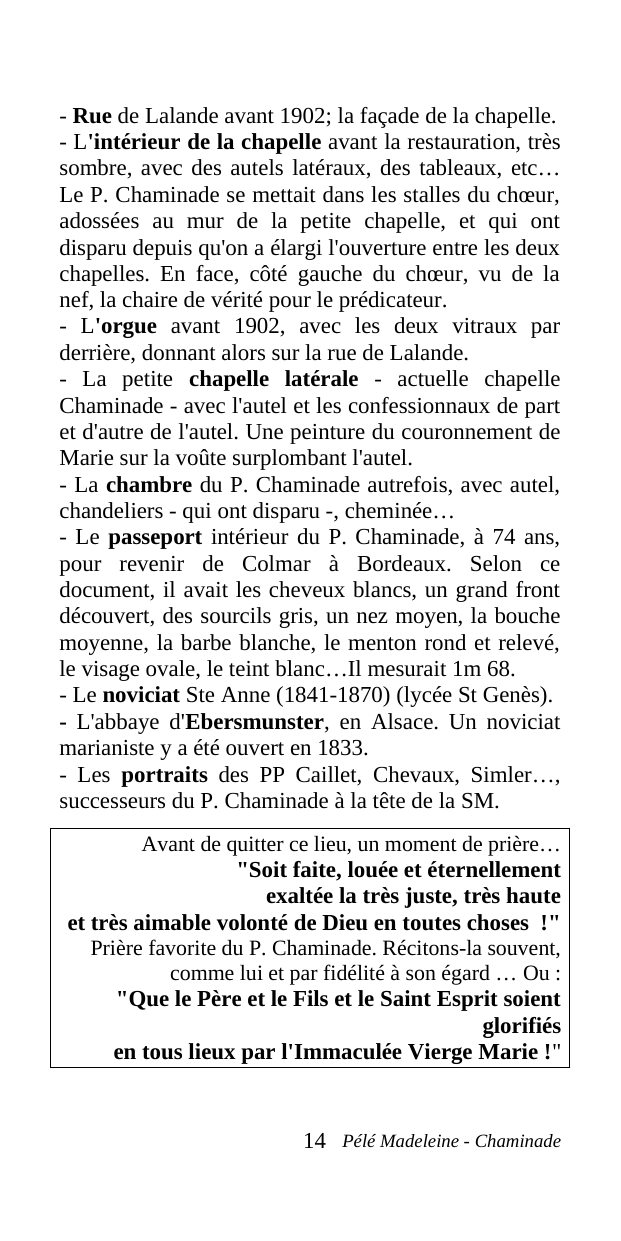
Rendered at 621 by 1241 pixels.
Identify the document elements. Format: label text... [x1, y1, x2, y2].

text Prière favorite du P. Chaminade. Récitons-la souvent, comme lui et par fidélité à son égard … Ou : [59, 935, 561, 986]
text - La chambre du P. Chaminade autrefois, avec autel, chandeliers - qui ont disparu -, cheminée… [59, 471, 561, 523]
text "Que le Père et le Fils et le Saint Esprit soient glorifiés [59, 986, 561, 1035]
text - L'intérieur de la chapelle avant la restauration, très sombre, avec des autels latéraux, des tableaux, etc… Le P. Chaminade se mettait dans les stalles du chœur, adossées au mur de la petite chapelle, et qui ont disparu depuis qu'on a élargi l'ouverture entre les deux chapelles. En face, côté gauche du chœur, vu de la nef, la chaire de vérité pour le prédicateur. [59, 128, 561, 313]
text en tous lieux par l'Immaculée Vierge Marie !" [51, 1035, 569, 1067]
text - L'abbaye d'Ebersmunster, en Alsace. Un noviciat marianiste y a été ouvert en 1833. [59, 708, 561, 761]
text et très aimable volonté de Dieu en toutes choses !" [59, 909, 561, 935]
text - Le passeport intérieur du P. Chaminade, à 74 ans, pour revenir de Colmar à Bordeaux. Selon ce document, il avait les cheveux blancs, un grand front découvert, des sourcils gris, un nez moyen, la bouche moyenne, la barbe blanche, le menton rond et relevé, le visage ovale, le teint blanc…Il mesurait 1m 68. [59, 523, 561, 682]
text exaltée la très juste, très haute [59, 882, 561, 909]
text - La petite chapelle latérale - actuelle chapelle Chaminade - avec l'autel et les confessionnaux de part et d'autre de l'autel. Une peinture du couronnement de Marie sur la voûte surplombant l'autel. [59, 365, 561, 471]
text - Les portraits des PP Caillet, Chevaux, Simler…, successeurs du P. Chaminade à la tête de la SM. [59, 761, 561, 813]
text Avant de quitter ce lieu, un moment de prière… [51, 829, 569, 856]
text - Le noviciat Ste Anne (1841-1870) (lycée St Genès). [59, 682, 561, 708]
text - Rue de Lalande avant 1902; la façade de la chapelle. [59, 102, 561, 128]
subtitle "Soit faite, louée et éternellement [59, 856, 561, 882]
text - L'orgue avant 1902, avec les deux vitraux par derrière, donnant alors sur la rue de Lalande. [59, 313, 561, 365]
